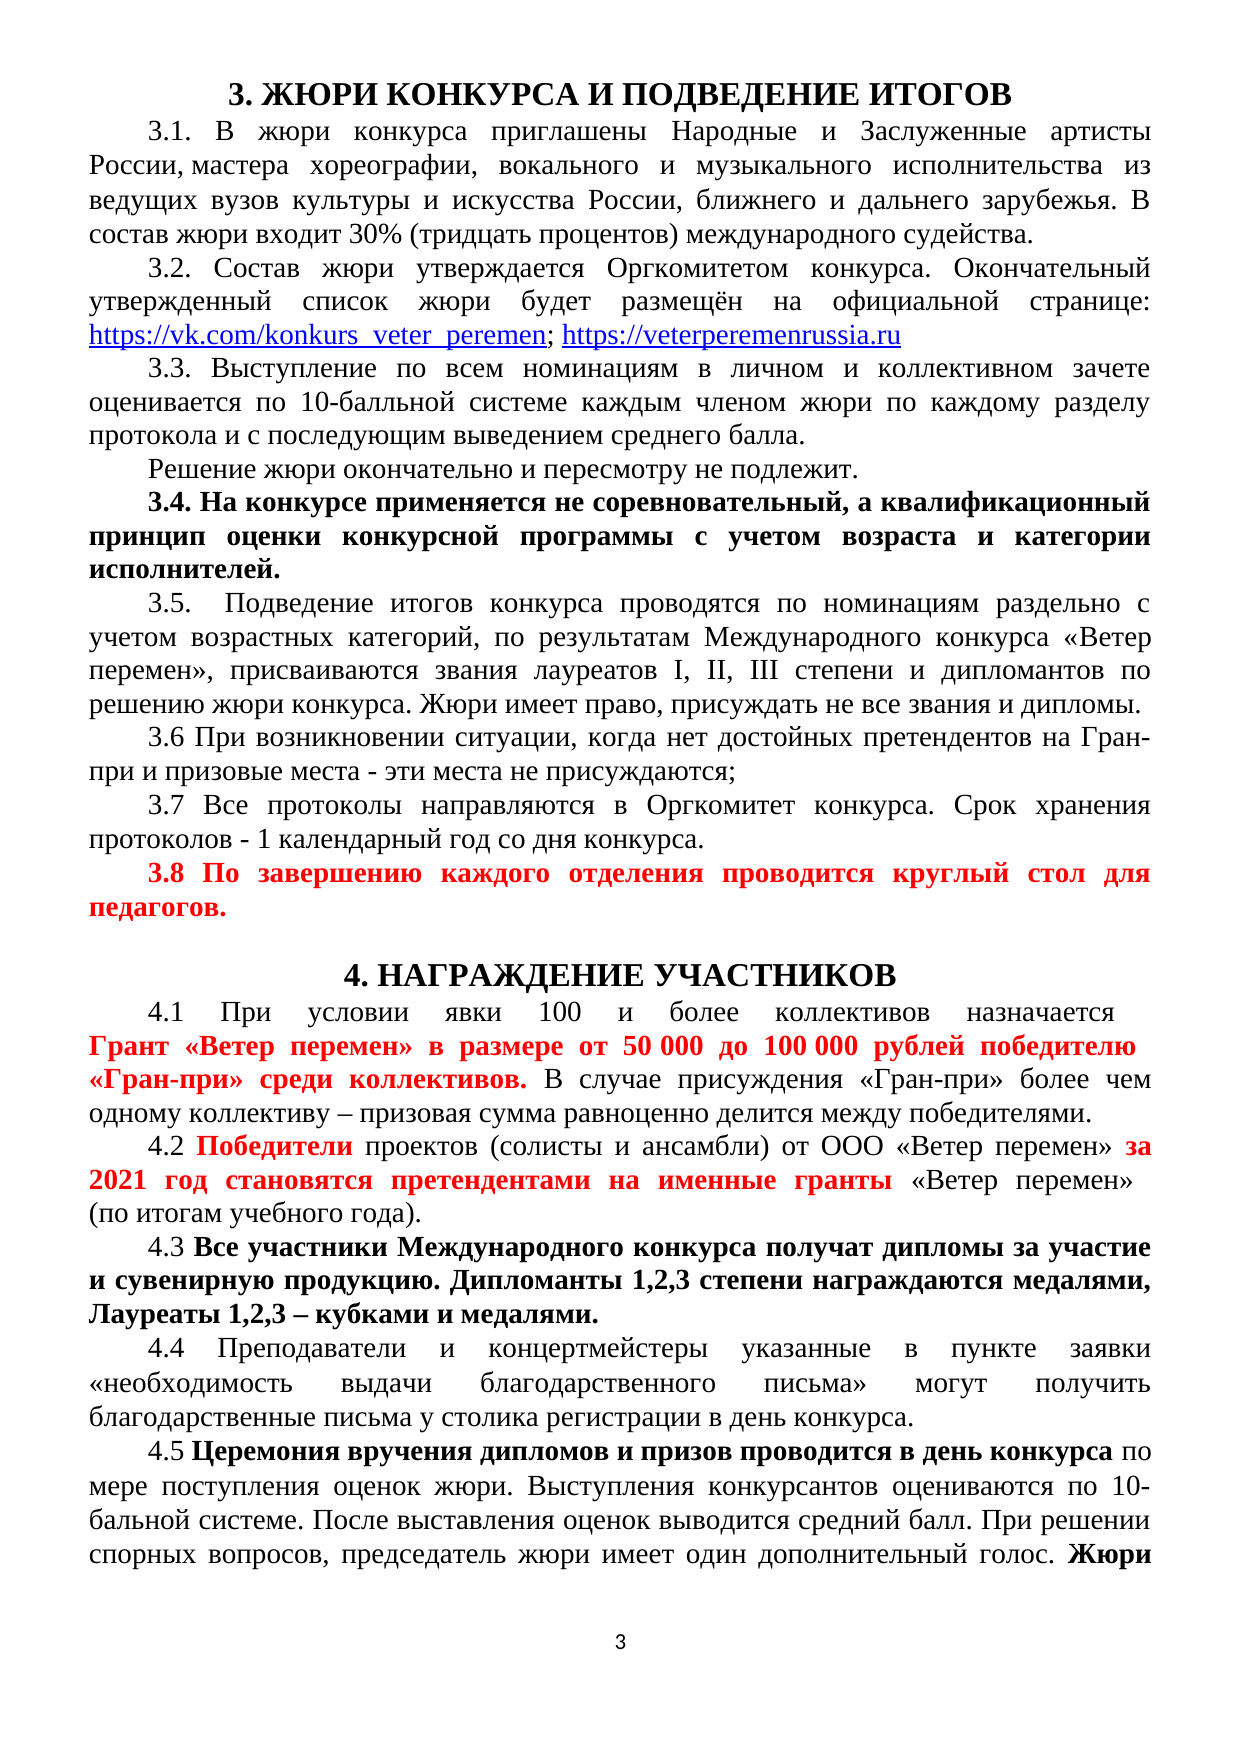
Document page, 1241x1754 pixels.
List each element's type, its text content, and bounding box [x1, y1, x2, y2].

text 3.8 По завершению каждого отделения проводится круглый стол для педагогов. [89, 855, 1152, 922]
text 4.4 Преподаватели и концертмейстеры указанные в пункте заявки «необходимость выдачи благодарственного письма» могут получить благодарственные письма у столика регистрации в день конкурса. [89, 1329, 1152, 1433]
text 3.3. Выступление по всем номинациям в личном и коллективном зачете оценивается по 10-балльной системе каждым членом жюри по каждому разделу протокола и с последующим выведением среднего балла. [89, 350, 1152, 451]
text 4.3 Все участники Международного конкурса получат дипломы за участие и сувенирную продукцию. Дипломанты 1,2,3 степени награждаются медалями, Лауреаты 1,2,3 – кубками и медалями. [89, 1229, 1152, 1329]
subtitle 4. НАГРАЖДЕНИЕ УЧАСТНИКОВ [89, 956, 1152, 994]
text 3.7 Все протоколы направляются в Оргкомитет конкурса. Срок хранения протоколов - 1 календарный год со дня конкурса. [89, 786, 1152, 855]
text Решение жюри окончательно и пересмотру не подлежит. [89, 451, 1152, 484]
text 4.2 Победители проектов (солисты и ансамбли) от ООО «Ветер перемен» за 2021 год становятся претендентами на именные гранты «Ветер перемен» (по итогам учебного года). [89, 1128, 1152, 1229]
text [89, 1433, 1152, 1570]
text 3.5. Подведение итогов конкурса проводятся по номинациям раздельно с учетом возрастных категорий, по результатам Международного конкурса «Ветер перемен», присваиваются звания лауреатов I, II, III степени и дипломантов по решению жюри конкурса. Жюри имеет право, присуждать не все звания и дипломы. [89, 585, 1152, 719]
subtitle 3. ЖЮРИ КОНКУРСА И ПОДВЕДЕНИЕ ИТОГОВ [89, 74, 1152, 112]
text 3.1. В жюри конкурса приглашены Народные и Заслуженные артисты России, мастера хореографии, вокального и музыкального исполнительства из ведущих вузов культуры и искусства России, ближнего и дальнего зарубежья. В состав жюри входит 30% (тридцать процентов) международного судейства. [89, 112, 1152, 250]
text 3.4. На конкурсе применяется не соревновательный, а квалификационный принцип оценки конкурсной программы с учетом возраста и категории исполнителей. [89, 484, 1152, 585]
text 3.6 При возникновении ситуации, когда нет достойных претендентов на Гран-при и призовые места - эти места не присуждаются; [89, 719, 1152, 786]
text 4.1 При условии явки 100 и более коллективов назначается Грант «Ветер перемен» в размере от 50 000 до 100 000 рублей победителю «Гран-при» среди коллективов. В случае присуждения «Гран-при» более чем одному коллективу – призовая сумма равноценно делится между победителями. [89, 994, 1152, 1128]
text 3.2. Состав жюри утверждается Оргкомитетом конкурса. Окончательный утвержденный список жюри будет размещён на официальной странице: https://vk.com/konkurs_veter_peremen; https://veterperemenrussia.ru [89, 250, 1152, 350]
